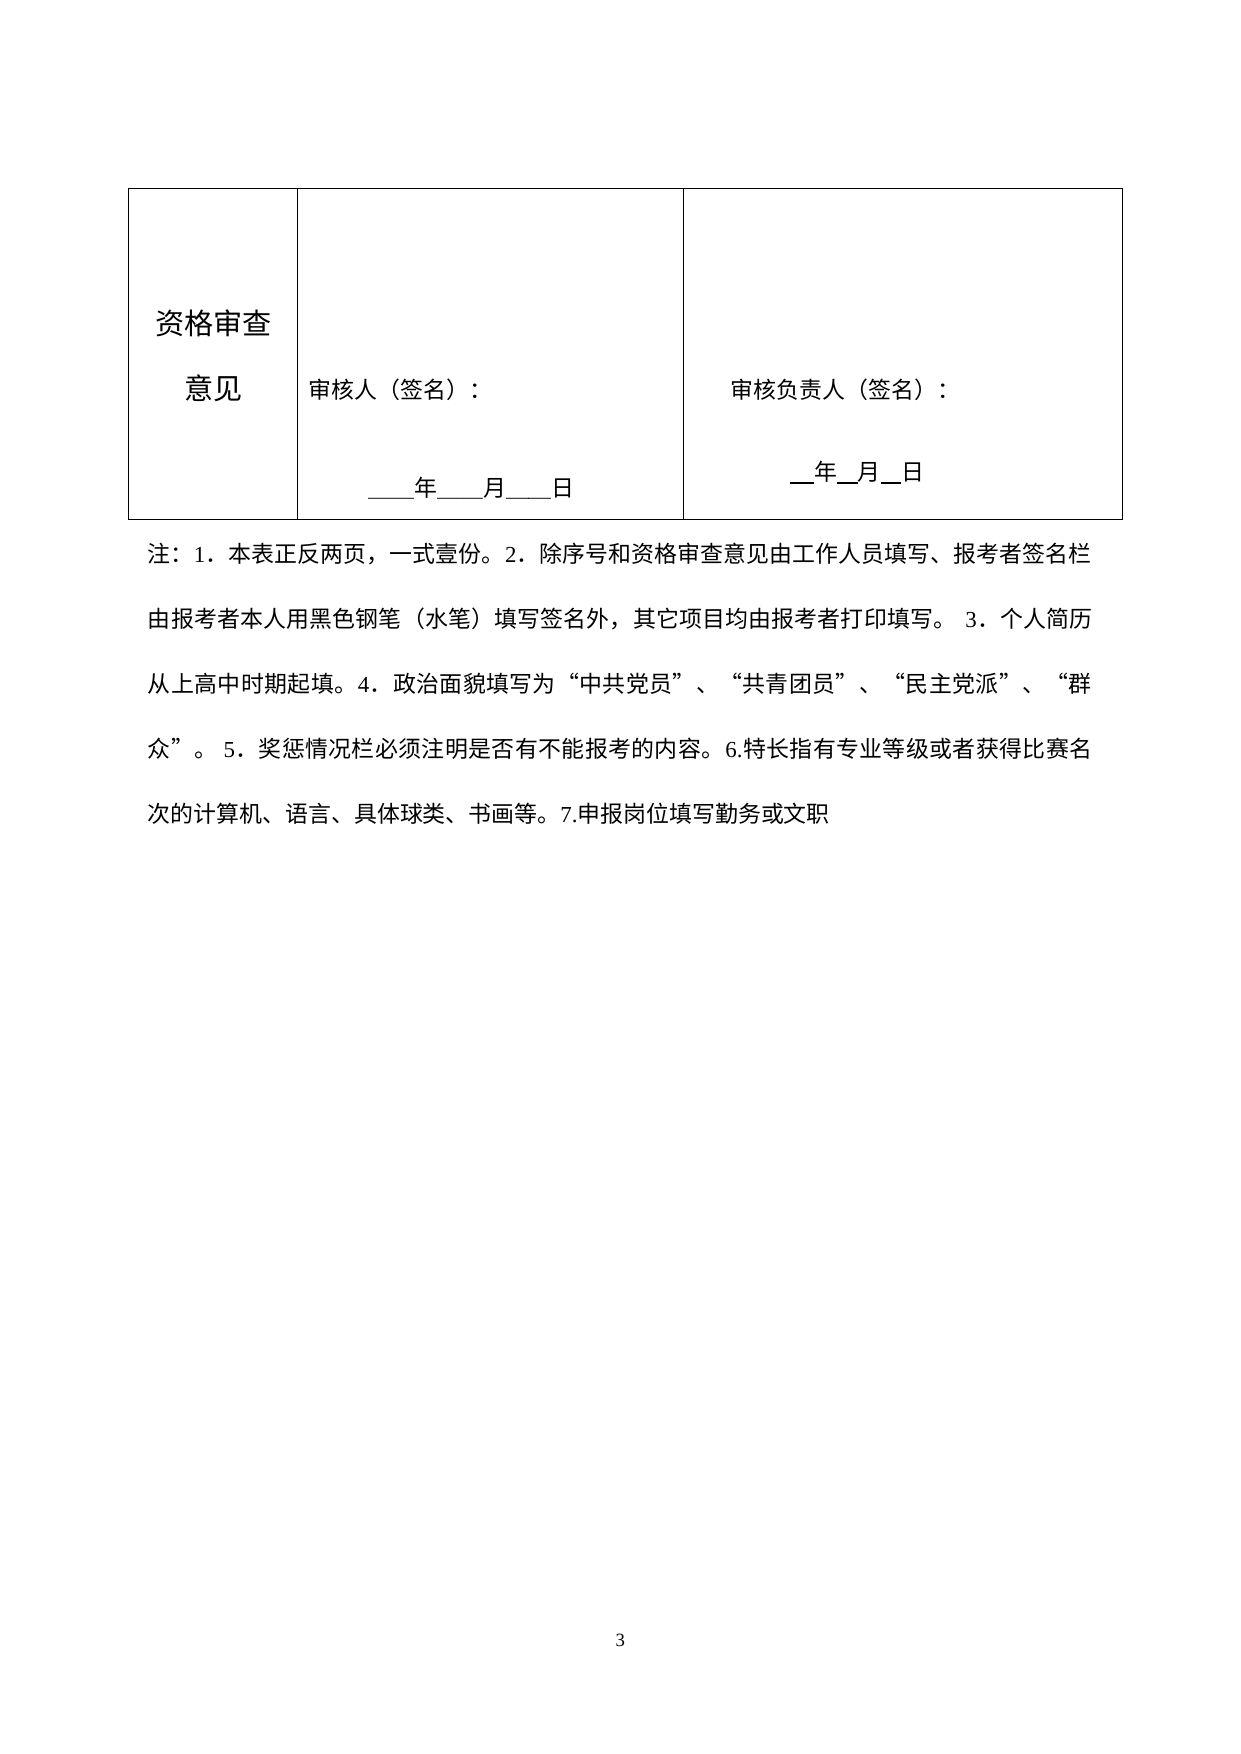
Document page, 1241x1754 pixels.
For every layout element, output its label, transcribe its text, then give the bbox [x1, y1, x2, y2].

text 注：1．本表正反两页，一式壹份。2．除序号和资格审查意见由工作人员填写、报考者签名栏由报考者本人用黑色钢笔（水笔）填写签名外，其它项目均由报考者打印填写。 3．个人简历从上高中时期起填。4．政治面貌填写为“中共党员”、“共青团员”、“民主党派”、“群众”。 5．奖惩情况栏必须注明是否有不能报考的内容。6.特长指有专业等级或者获得比赛名次的计算机、语言、具体球类、书画等。7.申报岗位填写勤务或文职 [148, 520, 1092, 844]
table_cell 资格审查 意见 [129, 189, 297, 518]
table_cell 审核负责人（签名）： [684, 355, 1122, 421]
table_cell [684, 189, 1122, 355]
table_cell 审核人（签名）： ＿＿年＿＿月＿＿日 [298, 355, 683, 518]
table_cell 年 月 日 [684, 421, 1122, 518]
table_cell [298, 189, 683, 355]
